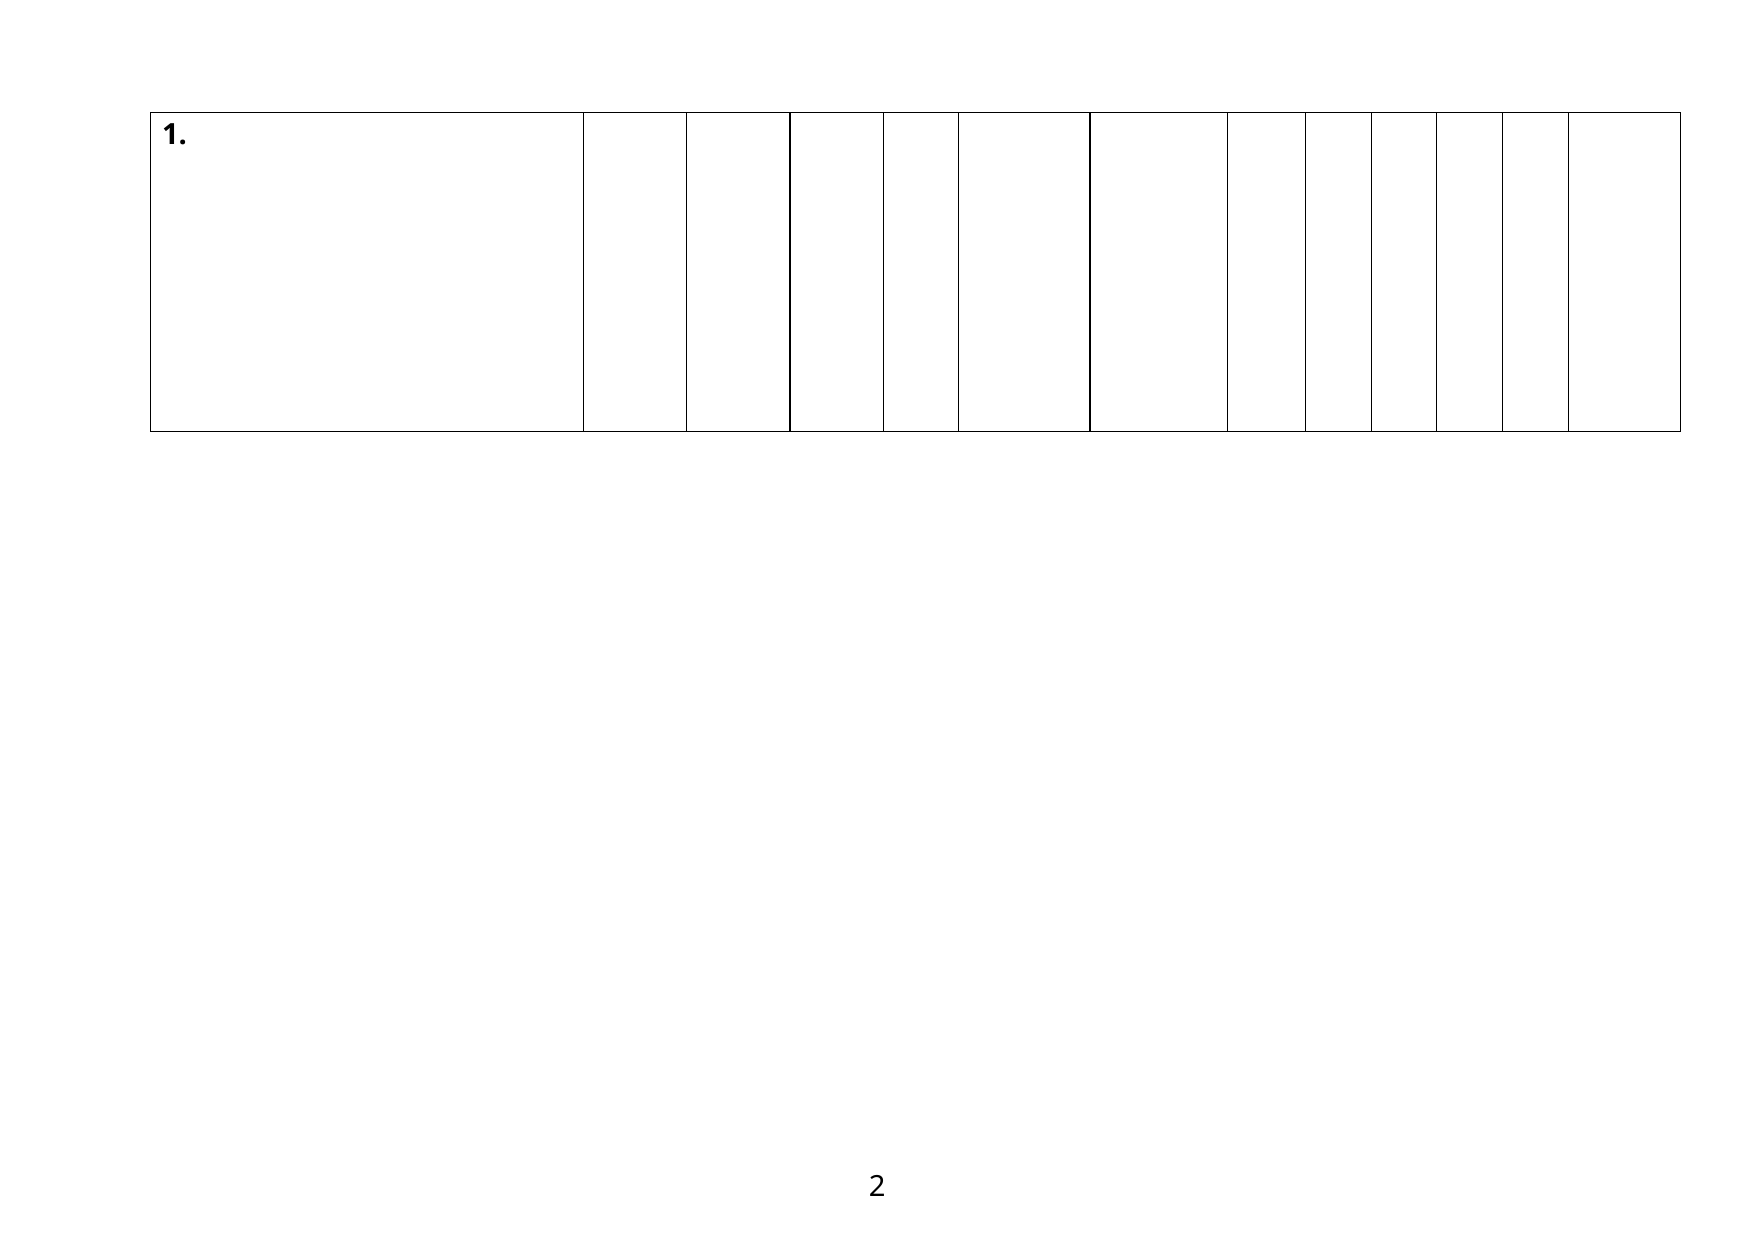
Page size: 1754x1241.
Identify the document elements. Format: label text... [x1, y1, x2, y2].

table_cell [1569, 113, 1680, 431]
table_cell [584, 113, 686, 431]
table_cell [959, 113, 1089, 431]
table_cell [1437, 113, 1502, 431]
table_cell [1228, 113, 1305, 431]
table_cell [1503, 113, 1568, 431]
table_cell [791, 113, 883, 431]
table_cell [1306, 113, 1371, 431]
table_cell 1. [151, 113, 583, 431]
table_cell [687, 113, 789, 431]
table_cell [884, 113, 958, 431]
table_cell [1372, 113, 1436, 431]
table_cell [1091, 113, 1227, 431]
